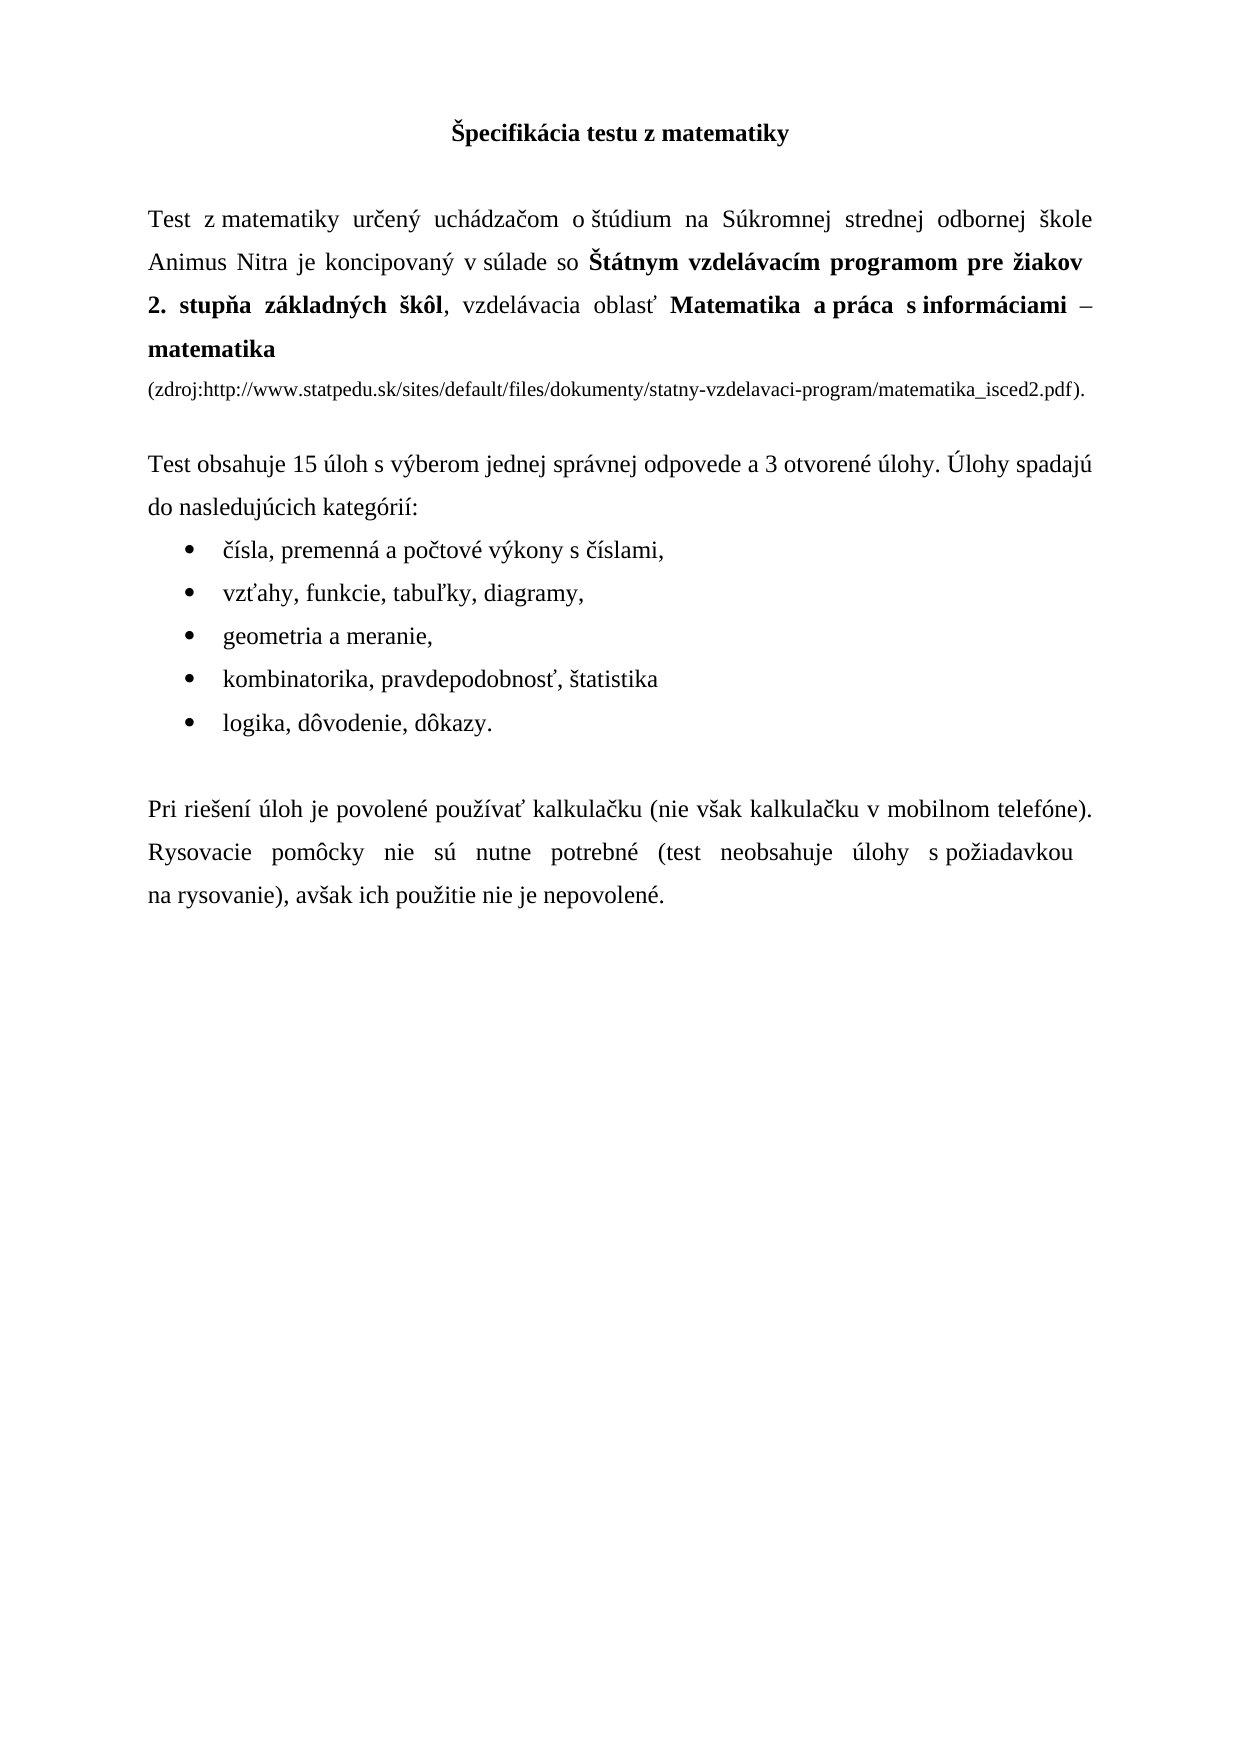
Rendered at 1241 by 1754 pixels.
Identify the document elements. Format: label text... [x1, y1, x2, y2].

list Pri riešení úloh je povolené používať kalkulačku (nie však kalkulačku v mobilnom telefóne). Rysovacie pomôcky nie sú nutne potrebné (test neobsahuje úlohy s požiadavkou na rysovanie), avšak ich použitie nie je nepovolené. [148, 794, 1092, 909]
text Test obsahuje 15 úloh s výberom jednej správnej odpovede a 3 otvorené úlohy. Úlohy spadajú do nasledujúcich kategórií: [148, 449, 1092, 521]
text (zdroj:http://www.statpedu.sk/sites/default/files/dokumenty/statny-vzdelavaci-program/matematika_isced2.pdf). [148, 377, 1092, 401]
text Test z matematiky určený uchádzačom o štúdium na Súkromnej strednej odbornej škole Animus Nitra je koncipovaný v súlade so Štátnym vzdelávacím programom pre žiakov 2. stupňa základných škôl, vzdelávacia oblasť Matematika a práca s informáciami – matematika [148, 204, 1092, 362]
text Špecifikácia testu z matematiky [148, 118, 1092, 147]
list logika, dôvodenie, dôkazy. [185, 708, 1092, 736]
list čísla, premenná a počtové výkony s číslami, [185, 535, 1092, 564]
list vzťahy, funkcie, tabuľky, diagramy, [185, 578, 1092, 607]
list kombinatorika, pravdepodobnosť, štatistika [185, 664, 1092, 693]
list geometria a meranie, [185, 621, 1092, 650]
